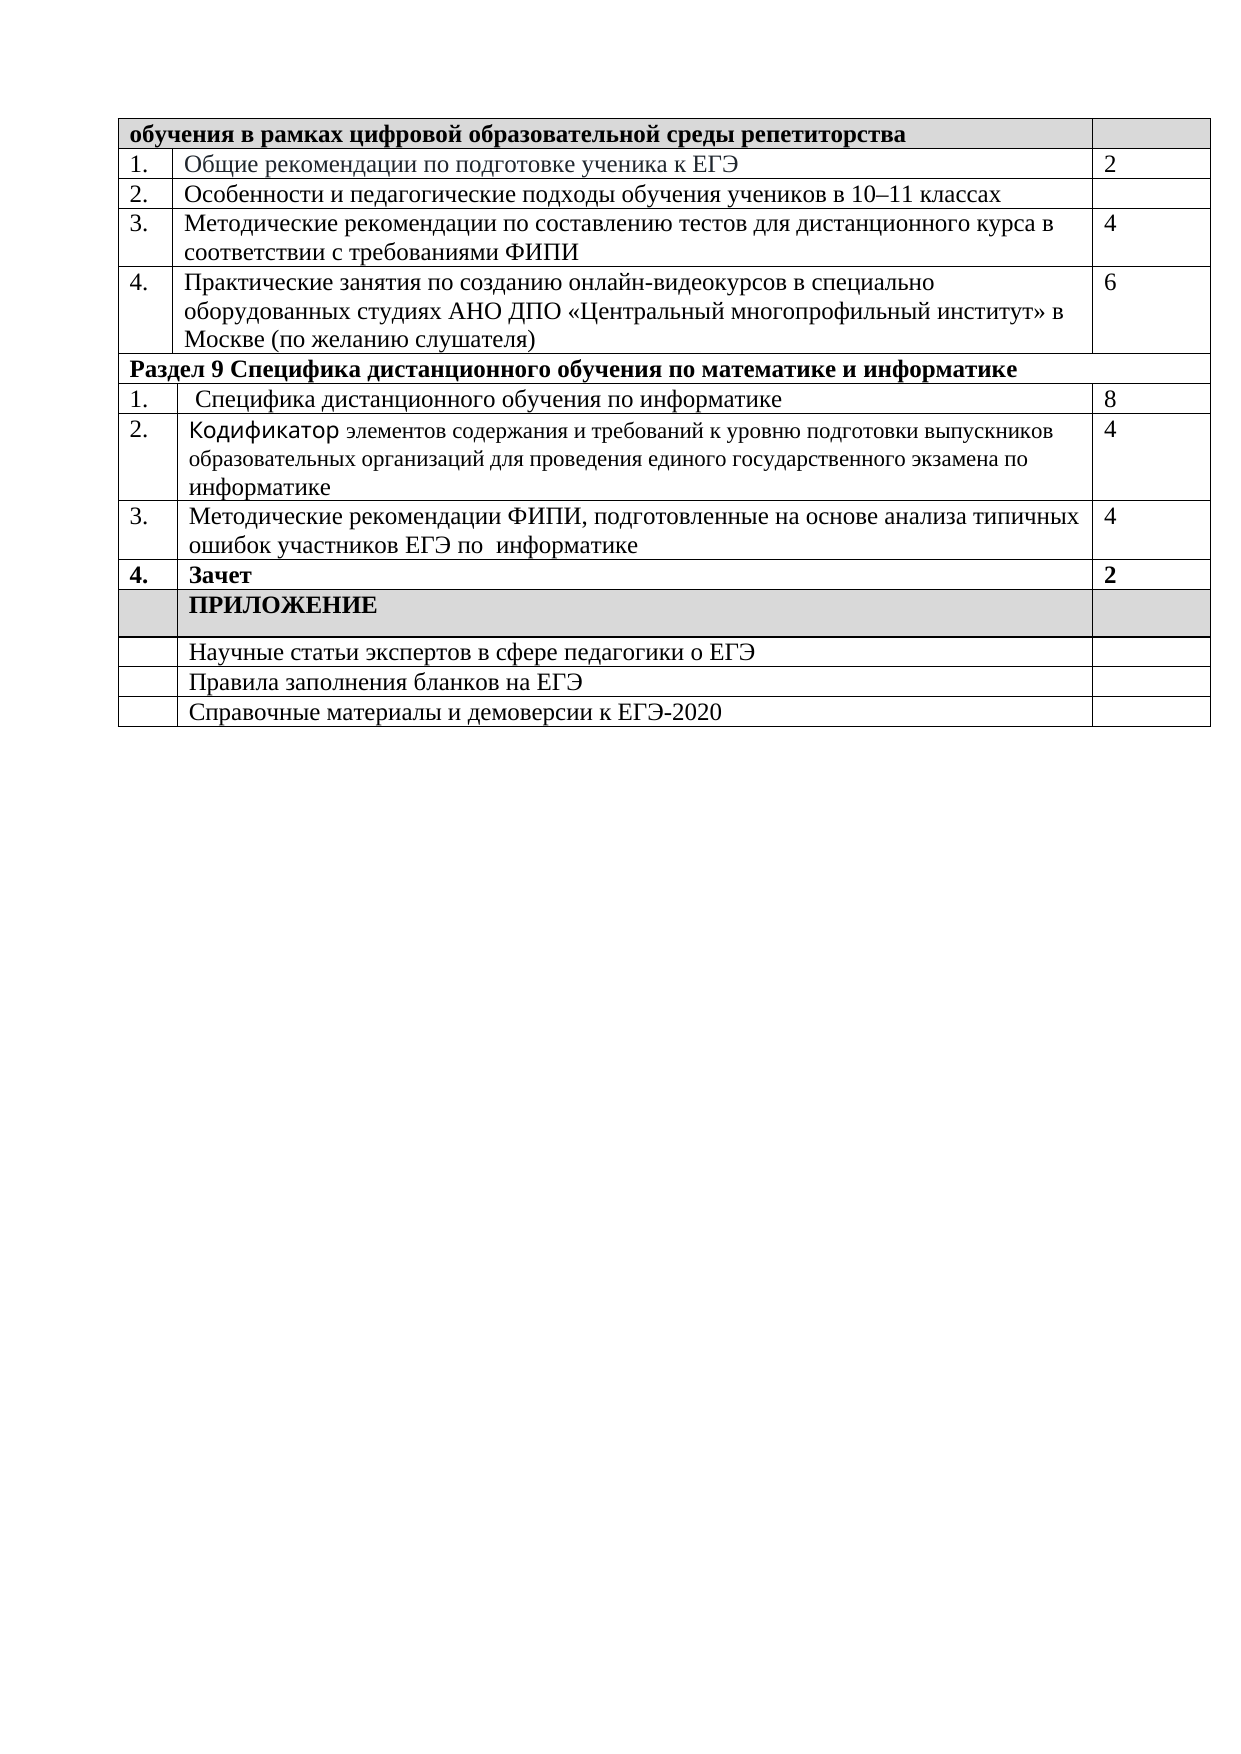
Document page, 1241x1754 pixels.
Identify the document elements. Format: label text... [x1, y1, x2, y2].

table_cell [1093, 697, 1210, 726]
table_cell [119, 384, 177, 413]
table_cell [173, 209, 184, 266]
table_cell [119, 179, 172, 207]
table_cell [119, 149, 172, 178]
table_cell [1093, 179, 1210, 207]
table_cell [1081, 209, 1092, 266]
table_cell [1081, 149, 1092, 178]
table_cell [119, 667, 177, 696]
table_cell 4 [1093, 209, 1210, 266]
table_cell 2 [1093, 560, 1210, 589]
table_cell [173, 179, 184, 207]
table_cell [119, 501, 177, 559]
table_cell Справочные материалы и демоверсии к ЕГЭ-2020 [178, 697, 1092, 726]
table_cell [119, 560, 177, 589]
table_cell [119, 267, 172, 353]
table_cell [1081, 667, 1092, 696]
table_cell Зачет [178, 560, 1092, 589]
table_cell [119, 590, 177, 636]
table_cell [119, 119, 1092, 148]
table_cell [119, 209, 172, 266]
table_cell 4 [1093, 501, 1210, 559]
table_cell [1093, 638, 1210, 666]
table_cell [119, 414, 177, 500]
table_cell Методические рекомендации ФИПИ, подготовленные на основе анализа типичных ошибок участников ЕГЭ по информатике [178, 501, 1092, 559]
table_cell [119, 697, 177, 726]
table_cell Кодификатор элементов содержания и требований к уровню подготовки выпускников образовательных организаций для проведения единого государственного экзамена по информатике [178, 414, 1092, 500]
table_cell Практические занятия по созданию онлайн-видеокурсов в специально оборудованных студиях АНО ДПО «Центральный многопрофильный институт» в Москве (по желанию слушателя) [173, 267, 1092, 353]
table_cell 8 [1093, 384, 1210, 413]
table_cell 16 [1093, 119, 1210, 148]
table_cell Специфика дистанционного обучения по информатике [178, 384, 1092, 413]
table_cell ПРИЛОЖЕНИЕ [178, 590, 1092, 636]
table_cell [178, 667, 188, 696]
table_cell 2 [1093, 149, 1210, 178]
table_cell 6 [1093, 267, 1210, 353]
table_cell [1093, 590, 1210, 636]
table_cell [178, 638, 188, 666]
table_cell [1093, 667, 1210, 696]
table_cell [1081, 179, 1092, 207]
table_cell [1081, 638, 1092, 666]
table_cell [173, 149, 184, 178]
table_cell [119, 638, 177, 666]
table_cell Раздел 9 Специфика дистанционного обучения по математике и информатике [119, 354, 1210, 383]
table_cell 4 [1093, 414, 1210, 500]
